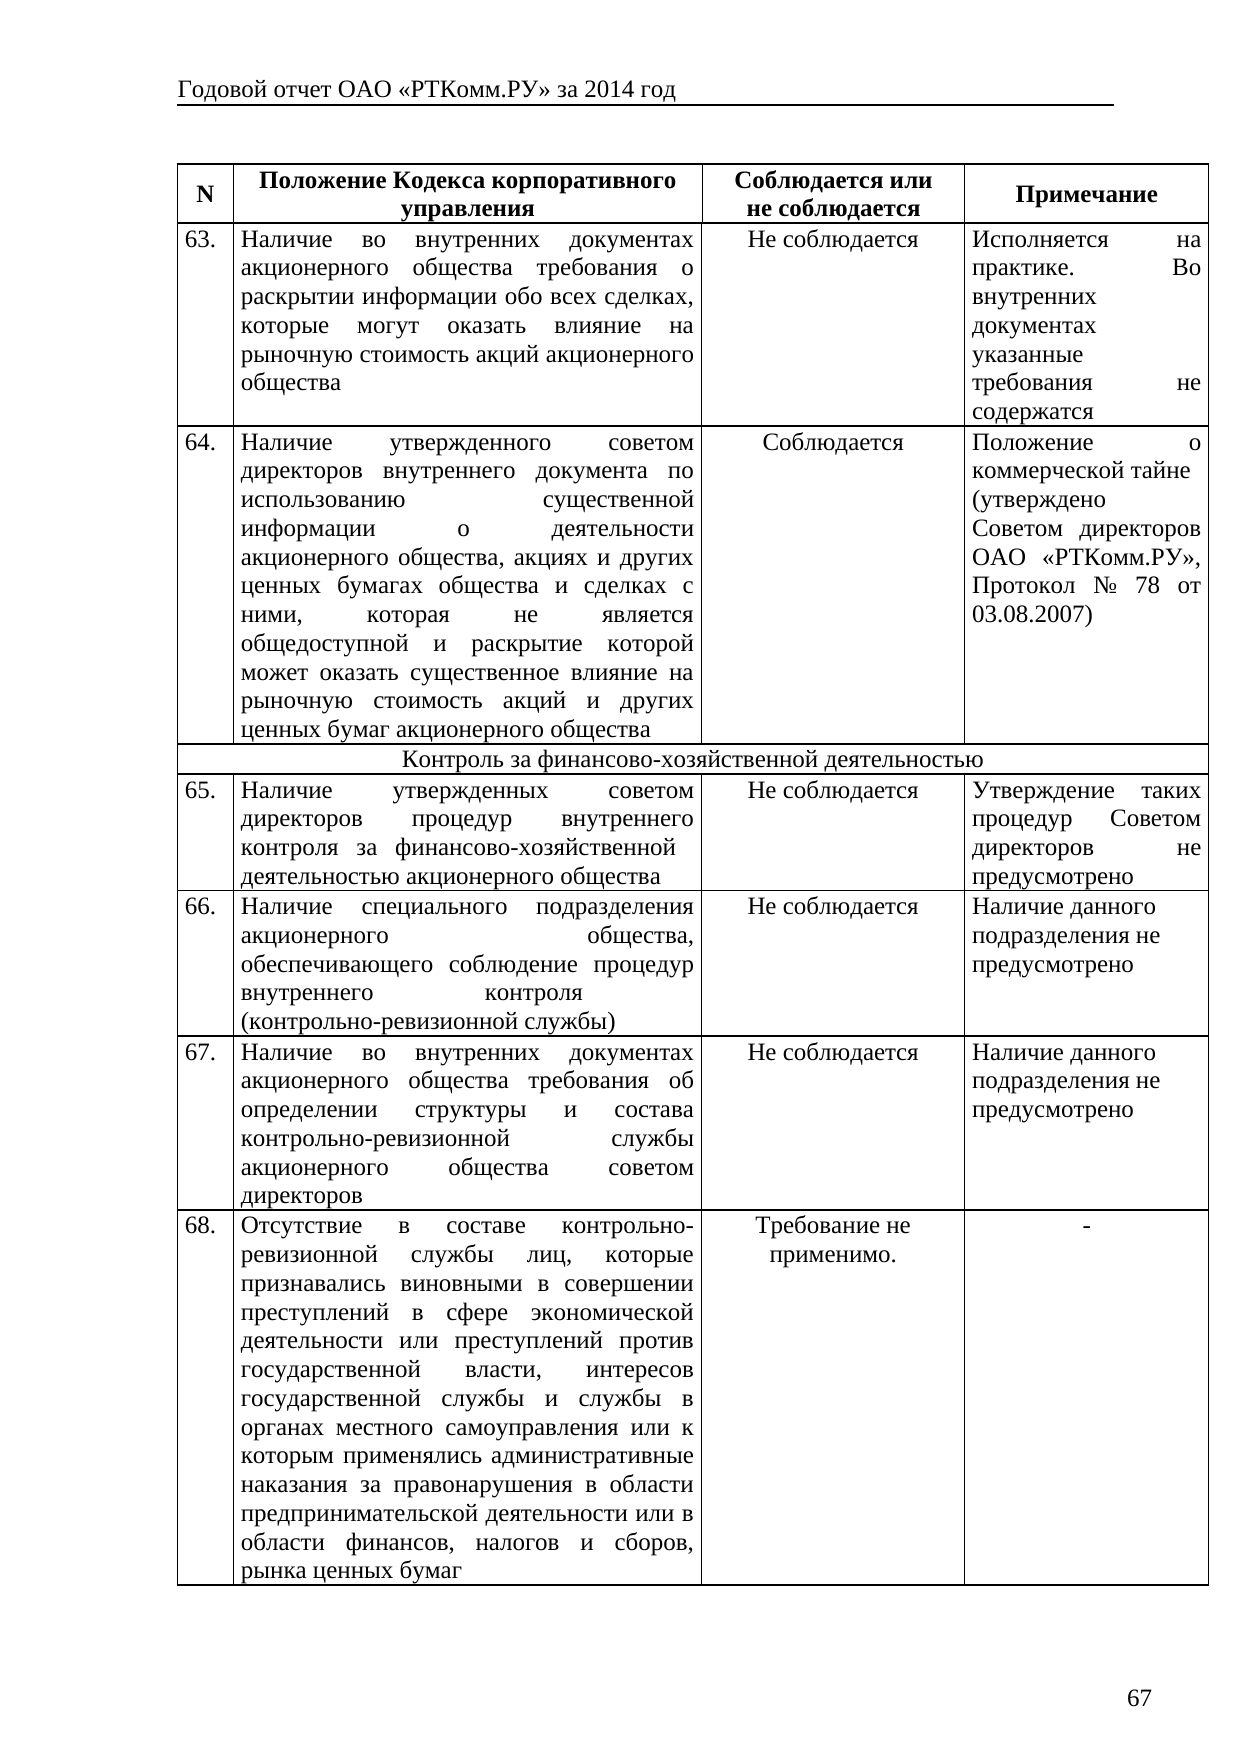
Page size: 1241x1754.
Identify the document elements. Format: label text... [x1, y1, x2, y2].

table_cell 63. [178, 224, 233, 425]
table_cell Наличие во внутренних документах акционерного общества требования о раскрытии информации обо всех сделках, которые могут оказать влияние на рыночную стоимость акций акционерного общества [234, 224, 701, 425]
table_cell 64. [178, 427, 233, 743]
table_cell Требование не применимо. [702, 1211, 964, 1584]
table_cell Исполняется на практике. Во внутренних документах указанные требования не содержатся [965, 224, 1208, 425]
table_cell Наличие во внутренних документах акционерного общества требования об определении структуры и состава контрольно-ревизионной службы акционерного общества советом директоров [234, 1037, 701, 1209]
table_cell Контроль за финансово-хозяйственной деятельностью [178, 745, 1208, 773]
table_header Примечание [965, 165, 1208, 222]
table_cell 65. [178, 775, 233, 890]
table_cell Наличие утвержденных советом директоров процедур внутреннего контроля за финансово-хозяйственной деятельностью акционерного общества [234, 775, 701, 890]
table_cell Не соблюдается [702, 1037, 964, 1209]
table_cell Наличие данного подразделения не предусмотрено [965, 891, 1208, 1035]
table_cell Не соблюдается [702, 775, 964, 890]
table_cell - [965, 1211, 1208, 1584]
table_cell Не соблюдается [702, 224, 964, 425]
table_cell 67. [178, 1037, 233, 1209]
table_cell Соблюдается [702, 427, 964, 743]
table_cell Наличие данного подразделения не предусмотрено [965, 1037, 1208, 1209]
table_cell Отсутствие в составе контрольно-ревизионной службы лиц, которые признавались виновными в совершении преступлений в сфере экономической деятельности или преступлений против государственной власти, интересов государственной службы и службы в органах местного самоуправления или к которым применялись административные наказания за правонарушения в области предпринимательской деятельности или в области финансов, налогов и сборов, рынка ценных бумаг [234, 1211, 701, 1584]
table_header Соблюдается или не соблюдается [703, 165, 964, 222]
table_cell Наличие специального подразделения акционерного общества, обеспечивающего соблюдение процедур внутреннего контроля (контрольно-ревизионной службы) [234, 891, 701, 1035]
table_cell 66. [178, 891, 233, 1035]
table_cell Наличие утвержденного советом директоров внутреннего документа по использованию существенной информации о деятельности акционерного общества, акциях и других ценных бумагах общества и сделках с ними, которая не является общедоступной и раскрытие которой может оказать существенное влияние на рыночную стоимость акций и других ценных бумаг акционерного общества [234, 427, 701, 743]
table_header N [178, 165, 233, 222]
table_header Положение Кодекса корпоративного управления [234, 165, 702, 222]
table_cell Положение о коммерческой тайне (утверждено Советом директоров ОАО «РТКомм.РУ», Протокол № 78 от 03.08.2007) [965, 427, 1208, 743]
table_cell 68. [178, 1211, 233, 1584]
table_cell Утверждение таких процедур Советом директоров не предусмотрено [965, 775, 1208, 890]
table_cell Не соблюдается [702, 891, 964, 1035]
